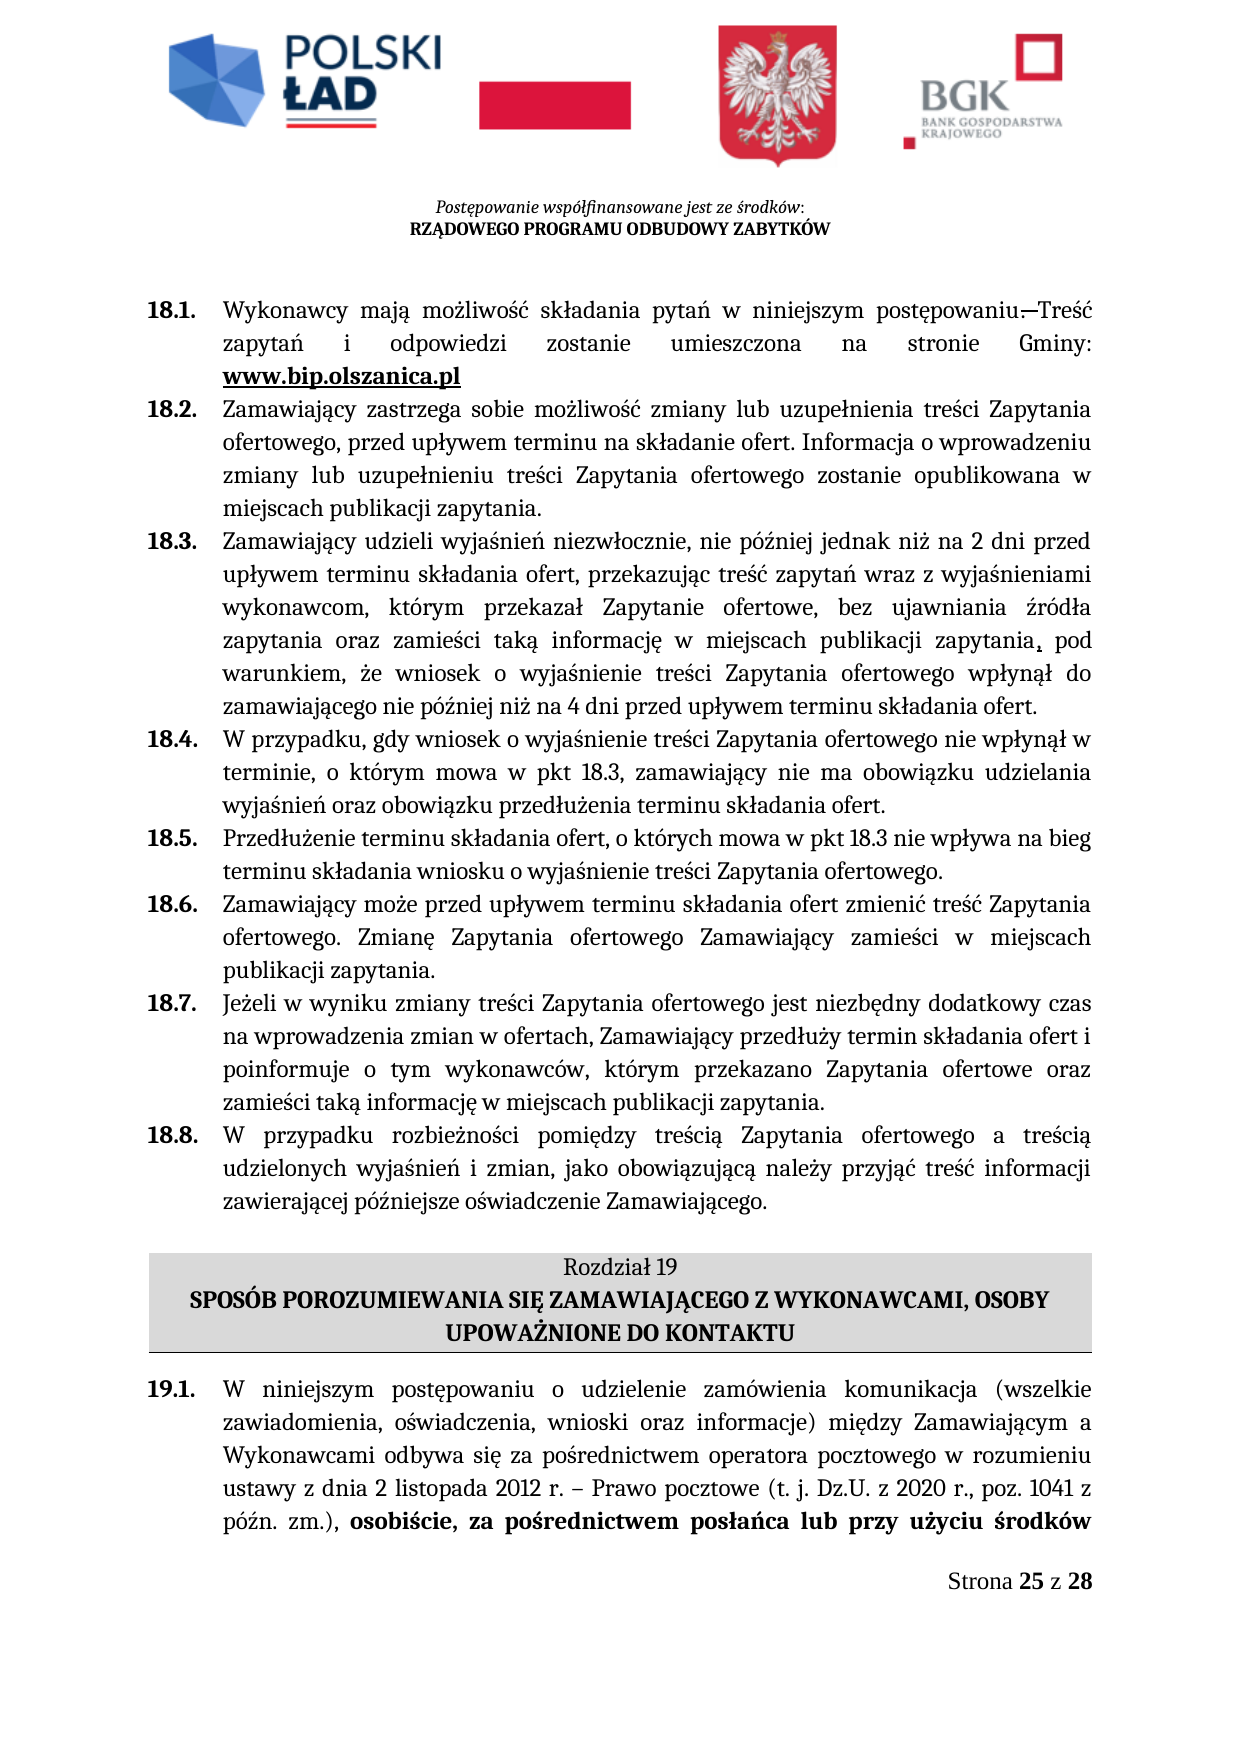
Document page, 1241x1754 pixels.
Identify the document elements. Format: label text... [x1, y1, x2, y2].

list Jeżeli w wyniku zmiany treści Zapytania ofertowego jest niezbędny dodatkowy czas na wprowadzenia zmian w ofertach, Zamawiający przedłuży termin składania ofert i poinformuje o tym wykonawców, którym przekazano Zapytania ofertowe oraz zamieści taką informację w miejscach publikacji zapytania. [148, 989, 1092, 1117]
table_header Rozdział 19 SPOSÓB POROZUMIEWANIA SIĘ ZAMAWIAJĄCEGO Z WYKONAWCAMI, OSOBY UPOWAŻNIONE DO KONTAKTU [149, 1253, 1092, 1352]
list Zamawiający może przed upływem terminu składania ofert zmienić treść Zapytania ofertowego. Zmianę Zapytania ofertowego Zamawiający zamieści w miejscach publikacji zapytania. [148, 890, 1092, 985]
list W przypadku, gdy wniosek o wyjaśnienie treści Zapytania ofertowego nie wpłynął w terminie, o którym mowa w pkt 18.3, zamawiający nie ma obowiązku udzielania wyjaśnień oraz obowiązku przedłużenia terminu składania ofert. [148, 725, 1092, 819]
picture [147, 0, 1093, 176]
list W przypadku rozbieżności pomiędzy treścią Zapytania ofertowego a treścią udzielonych wyjaśnień i zmian, jako obowiązującą należy przyjąć treść informacji zawierającej późniejsze oświadczenie Zamawiającego. [148, 1121, 1092, 1216]
list Zamawiający zastrzega sobie możliwość zmiany lub uzupełnienia treści Zapytania ofertowego, przed upływem terminu na składanie ofert. Informacja o wprowadzeniu zmiany lub uzupełnieniu treści Zapytania ofertowego zostanie opublikowana w miejscach publikacji zapytania. [148, 394, 1092, 522]
list Zamawiający udzieli wyjaśnień niezwłocznie, nie później jednak niż na 2 dni przed upływem terminu składania ofert, przekazując treść zapytań wraz z wyjaśnieniami wykonawcom, którym przekazał Zapytanie ofertowe, bez ujawniania źródła zapytania oraz zamieści taką informację w miejscach publikacji zapytania, pod warunkiem, że wniosek o wyjaśnienie treści Zapytania ofertowego wpłynął do zamawiającego nie później niż na 4 dni przed upływem terminu składania ofert. [148, 527, 1092, 721]
list Wykonawcy mają możliwość składania pytań w niniejszym postępowaniu. Treść zapytań i odpowiedzi zostanie umieszczona na stronie Gminy: www.bip.olszanica.pl [148, 296, 1092, 390]
list Przedłużenie terminu składania ofert, o których mowa w pkt 18.3 nie wpływa na bieg terminu składania wniosku o wyjaśnienie treści Zapytania ofertowego. [148, 824, 1092, 886]
